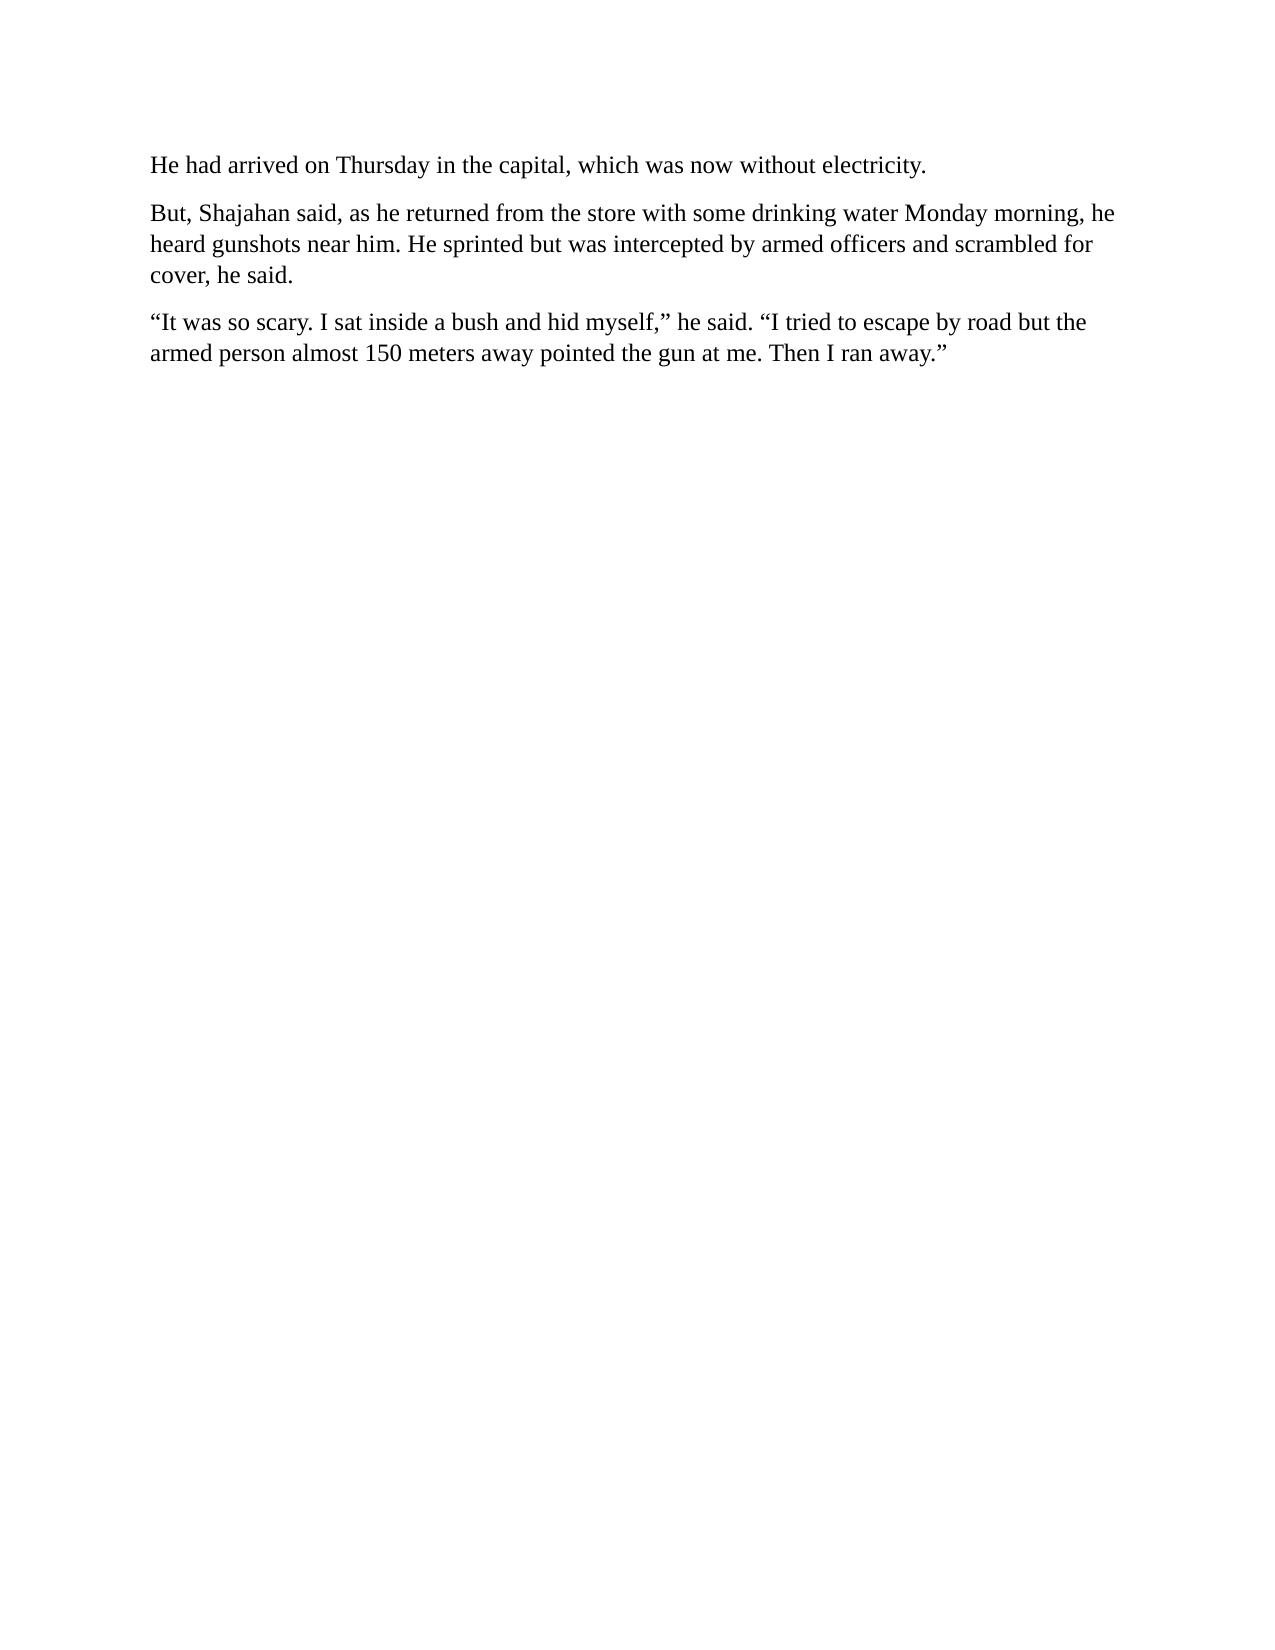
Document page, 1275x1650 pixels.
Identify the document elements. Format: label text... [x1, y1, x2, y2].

text But, Shajahan said, as he returned from the store with some drinking water Monday morning, he heard gunshots near him. He sprinted but was intercepted by armed officers and scrambled for cover, he said. [150, 198, 1125, 288]
text He had arrived on Thursday in the capital, which was now without electricity. [150, 150, 1125, 179]
text “It was so scary. I sat inside a bush and hid myself,” he said. “I tried to escape by road but the armed person almost 150 meters away pointed the gun at me. Then I ran away.” [150, 307, 1125, 367]
